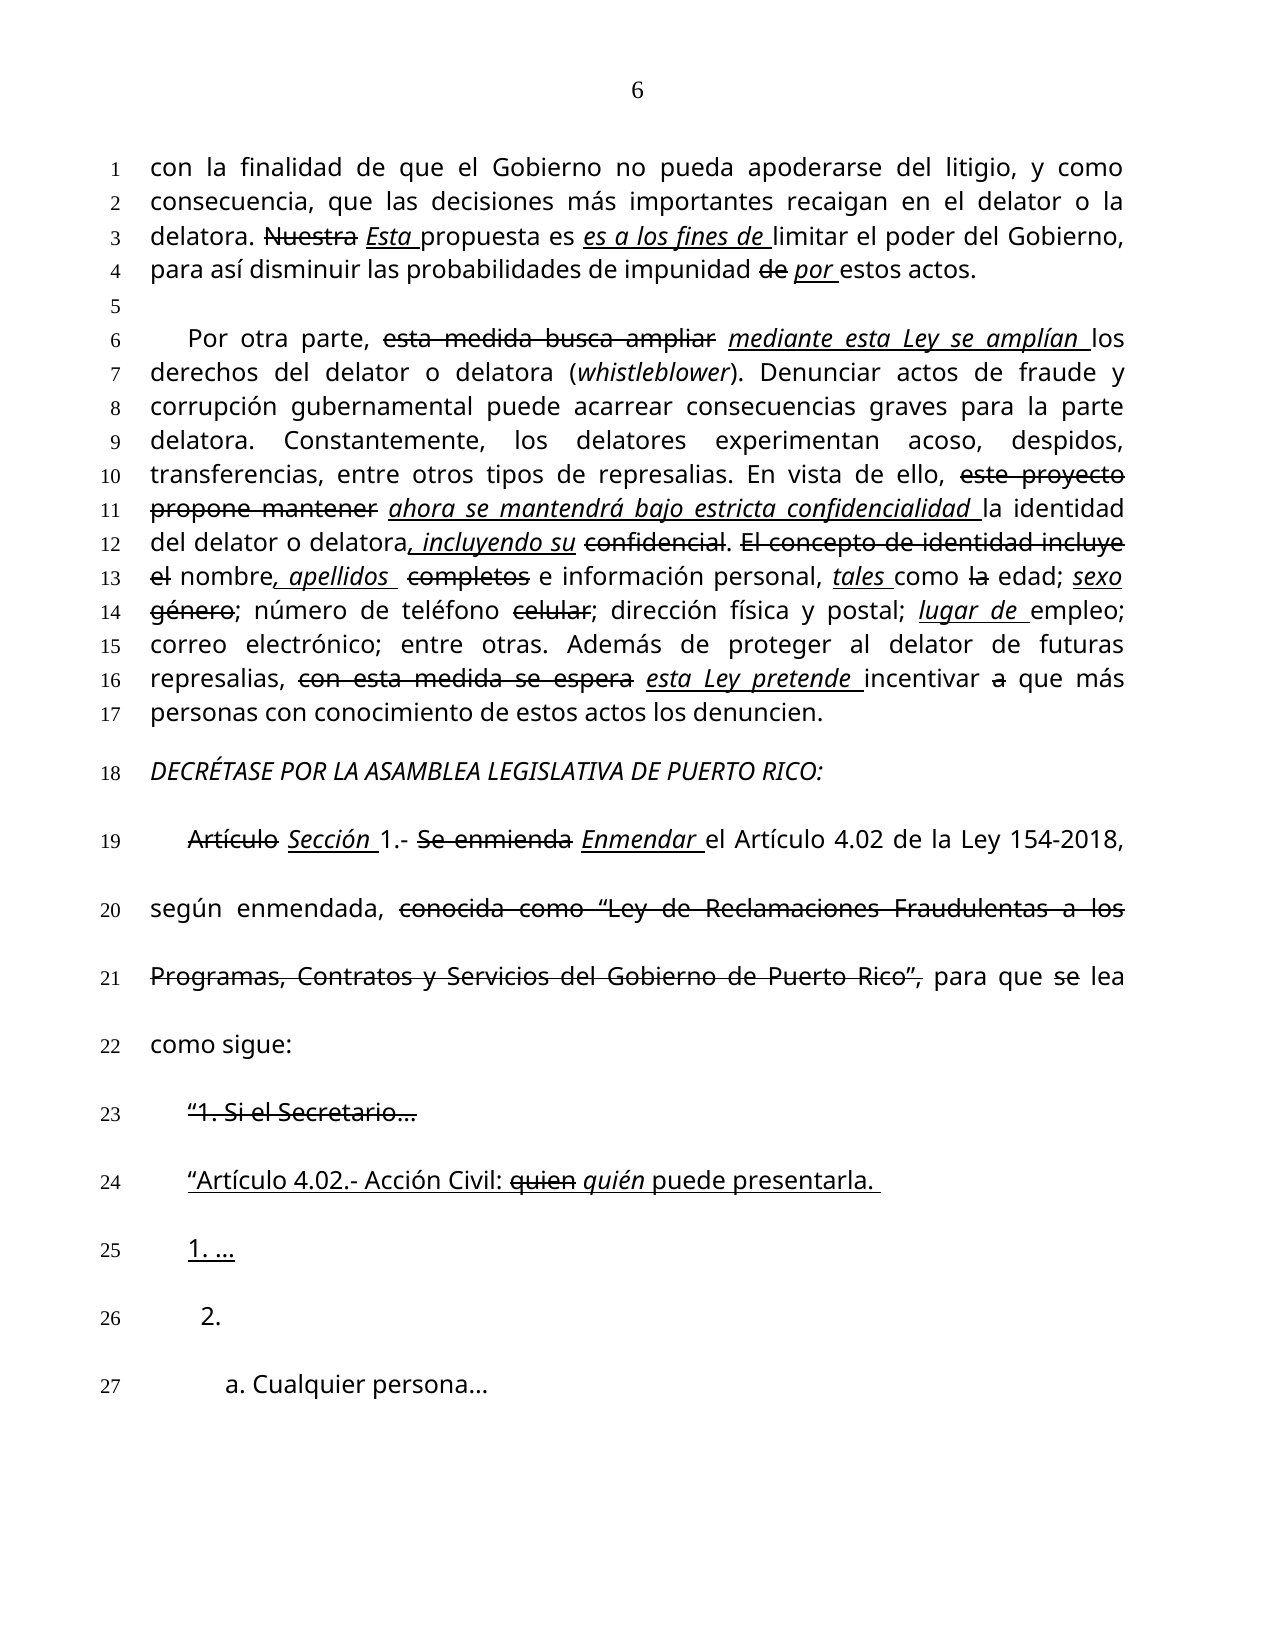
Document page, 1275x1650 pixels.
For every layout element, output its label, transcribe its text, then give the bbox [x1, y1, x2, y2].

text 2. [150, 1299, 1125, 1333]
text DECRÉTASE POR LA ASAMBLEA LEGISLATIVA DE PUERTO RICO: [150, 754, 1125, 788]
text “Artículo 4.02.- Acción Civil: quien quién puede presentarla. [150, 1163, 1125, 1197]
text Por otra parte, esta medida busca ampliar mediante esta Ley se amplían los derechos del delator o delatora (whistleblower). Denunciar actos de fraude y corrupción gubernamental puede acarrear consecuencias graves para la parte delatora. Constantemente, los delatores experimentan acoso, despidos, transferencias, entre otros tipos de represalias. En vista de ello, este proyecto propone mantener ahora se mantendrá bajo estricta confidencialidad la identidad del delator o delatora, incluyendo su confidencial. El concepto de identidad incluye el nombre, apellidos completos e información personal, tales como la edad; sexo género; número de teléfono celular; dirección física y postal; lugar de empleo; correo electrónico; entre otras. Además de proteger al delator de futuras represalias, con esta medida se espera esta Ley pretende incentivar a que más personas con conocimiento de estos actos los denuncien. [150, 320, 1125, 729]
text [150, 150, 1125, 286]
text 1. … [150, 1231, 1125, 1265]
text Artículo Sección 1.- Se enmienda Enmendar el Artículo 4.02 de la Ley 154-2018, según enmendada, conocida como “Ley de Reclamaciones Fraudulentas a los Programas, Contratos y Servicios del Gobierno de Puerto Rico”, para que se lea como sigue: [150, 822, 1125, 1061]
text “1. Si el Secretario… [150, 1095, 1125, 1129]
text a. Cualquier persona… [150, 1367, 1125, 1401]
